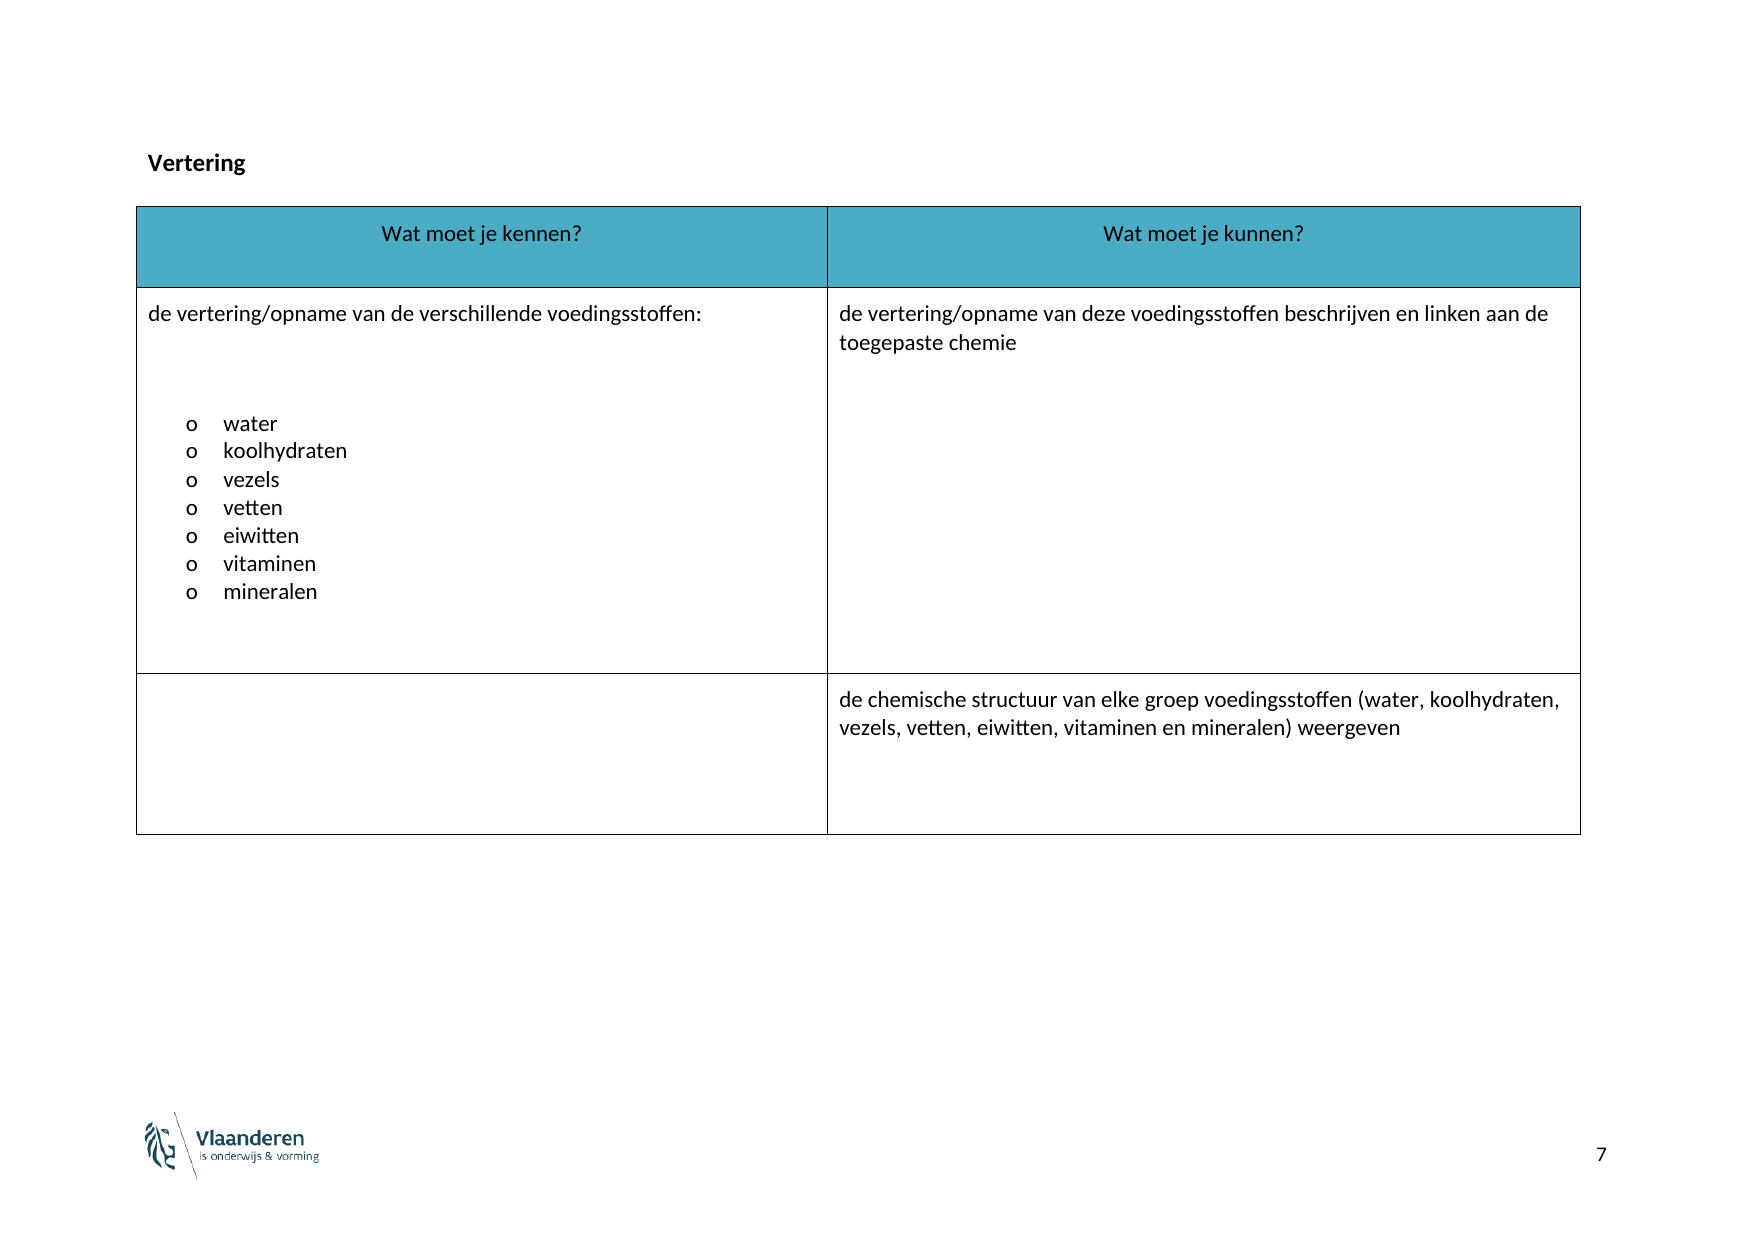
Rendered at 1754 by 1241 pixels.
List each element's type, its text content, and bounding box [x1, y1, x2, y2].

table_cell [137, 674, 827, 834]
table_cell de vertering/opname van deze voedingsstoffen beschrijven en linken aan de toegepaste chemie [828, 288, 1580, 673]
table_cell de chemische structuur van elke groep voedingsstoffen (water, koolhydraten, vezels, vetten, eiwitten, vitaminen en mineralen) weergeven [828, 674, 1580, 834]
table_cell de vertering/opname van de verschillende voedingsstoffen: water koolhydraten vezels vetten eiwitten vitaminen mineralen [137, 288, 827, 673]
table_header Wat moet je kunnen? [828, 207, 1580, 287]
table_header Wat moet je kennen? [137, 207, 827, 287]
picture [144, 1112, 327, 1180]
text Vertering [148, 148, 1606, 178]
